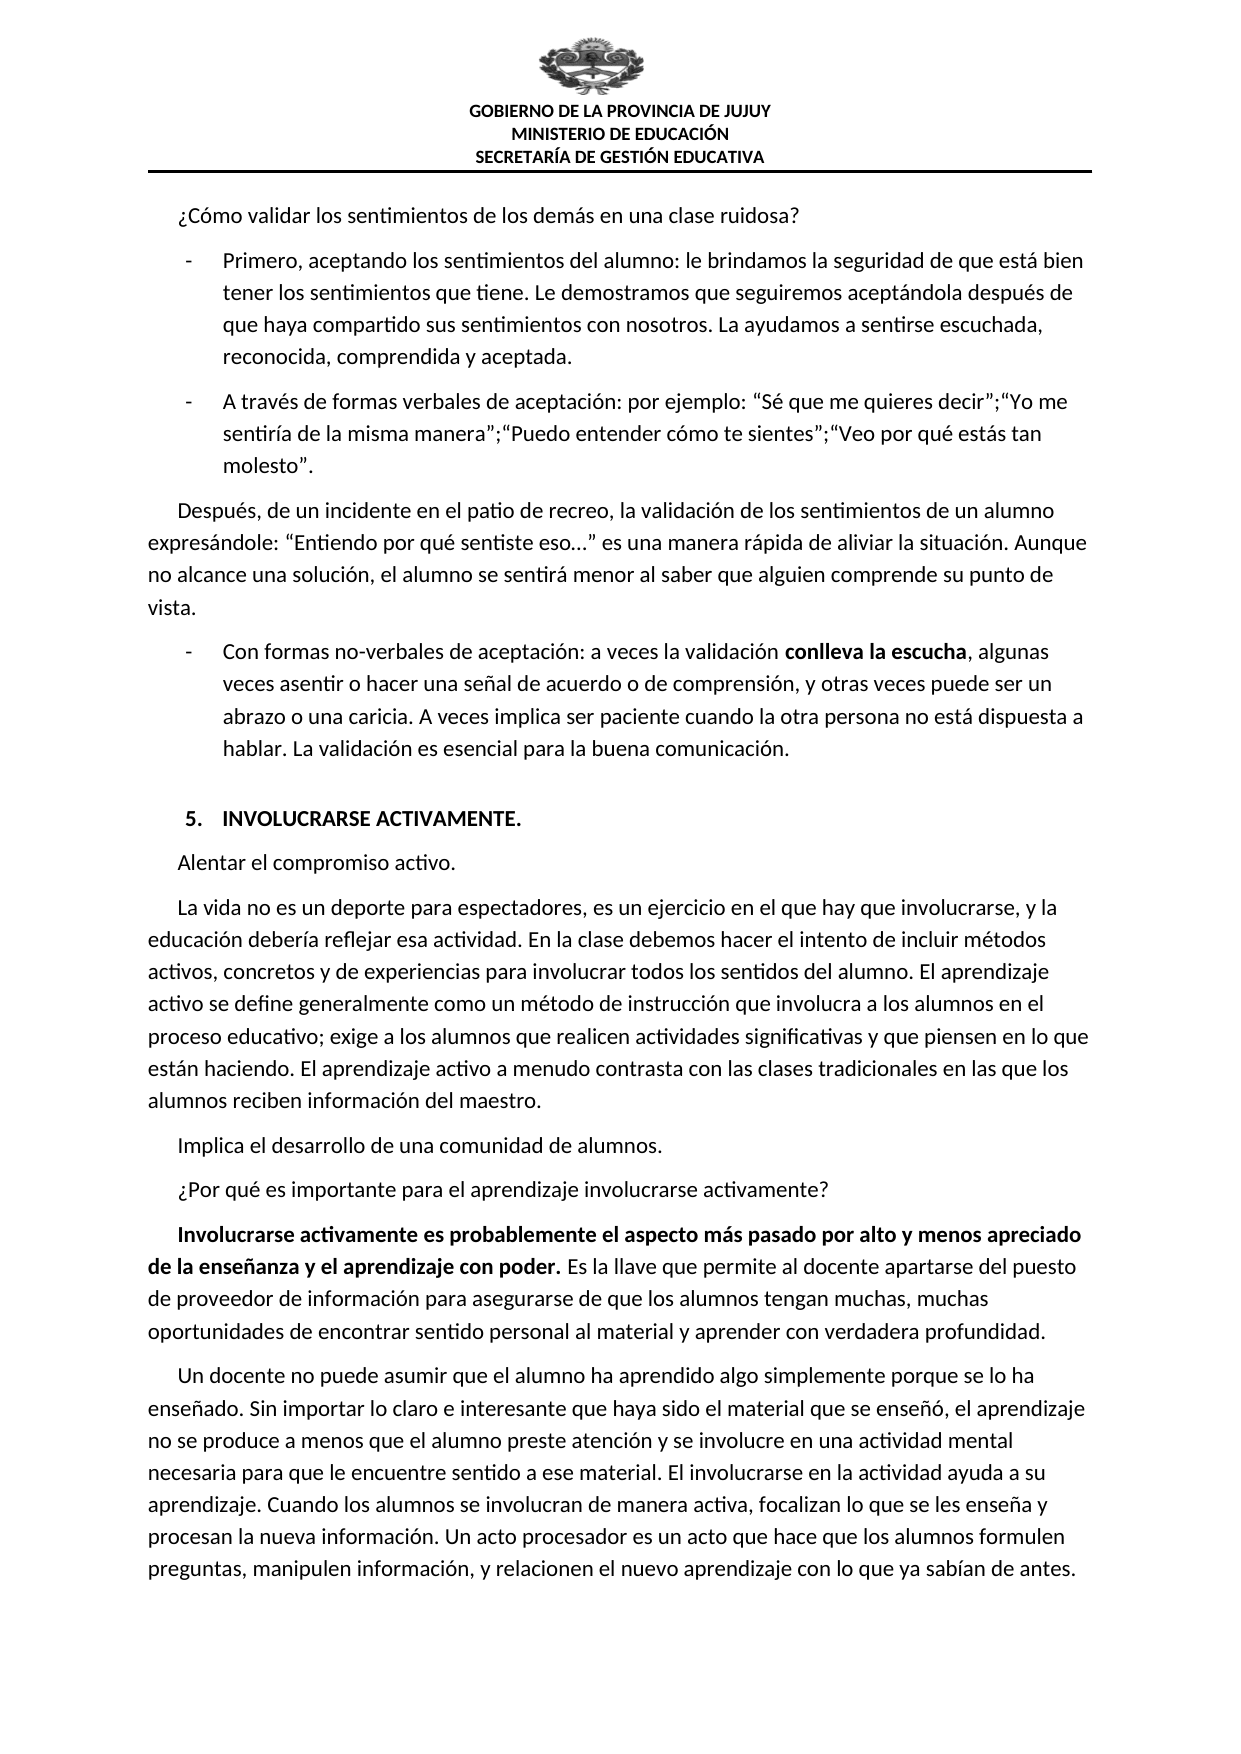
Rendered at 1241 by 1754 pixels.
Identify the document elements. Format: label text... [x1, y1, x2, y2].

text Implica el desarrollo de una comunidad de alumnos. [148, 1131, 1092, 1159]
text ¿Por qué es importante para el aprendizaje involucrarse activamente? [148, 1176, 1092, 1203]
list INVOLUCRARSE ACTIVAMENTE. [185, 804, 1092, 832]
list A través de formas verbales de aceptación: por ejemplo: “Sé que me quieres decir”;“Yo me sentiría de la misma manera”;“Puedo entender cómo te sientes”;“Veo por qué estás tan molesto”. [185, 387, 1092, 479]
text Después, de un incidente en el patio de recreo, la validación de los sentimientos de un alumno expresándole: “Entiendo por qué sentiste eso…” es una manera rápida de aliviar la situación. Aunque no alcance una solución, el alumno se sentirá menor al saber que alguien comprende su punto de vista. [148, 496, 1092, 621]
text Alentar el compromiso activo. [148, 848, 1092, 876]
text ¿Cómo validar los sentimientos de los demás en una clase ruidosa? [148, 201, 1092, 229]
list Primero, aceptando los sentimientos del alumno: le brindamos la seguridad de que está bien tener los sentimientos que tiene. Le demostramos que seguiremos aceptándola después de que haya compartido sus sentimientos con nosotros. La ayudamos a sentirse escuchada, reconocida, comprendida y aceptada. [185, 246, 1092, 370]
text La vida no es un deporte para espectadores, es un ejercicio en el que hay que involucrarse, y la educación debería reflejar esa actividad. En la clase debemos hacer el intento de incluir métodos activos, concretos y de experiencias para involucrar todos los sentidos del alumno. El aprendizaje activo se define generalmente como un método de instrucción que involucra a los alumnos en el proceso educativo; exige a los alumnos que realicen actividades significativas y que piensen en lo que están haciendo. El aprendizaje activo a menudo contrasta con las clases tradicionales en las que los alumnos reciben información del maestro. [148, 893, 1092, 1114]
list Con formas no-verbales de aceptación: a veces la validación conlleva la escucha, algunas veces asentir o hacer una señal de acuerdo o de comprensión, y otras veces puede ser un abrazo o una caricia. A veces implica ser paciente cuando la otra persona no está dispuesta a hablar. La validación es esencial para la buena comunicación. [185, 637, 1092, 762]
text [148, 1361, 1092, 1583]
picture [538, 34, 644, 95]
text Involucrarse activamente es probablemente el aspecto más pasado por alto y menos apreciado de la enseñanza y el aprendizaje con poder. Es la llave que permite al docente apartarse del puesto de proveedor de información para asegurarse de que los alumnos tengan muchas, muchas oportunidades de encontrar sentido personal al material y aprender con verdadera profundidad. [148, 1220, 1092, 1345]
